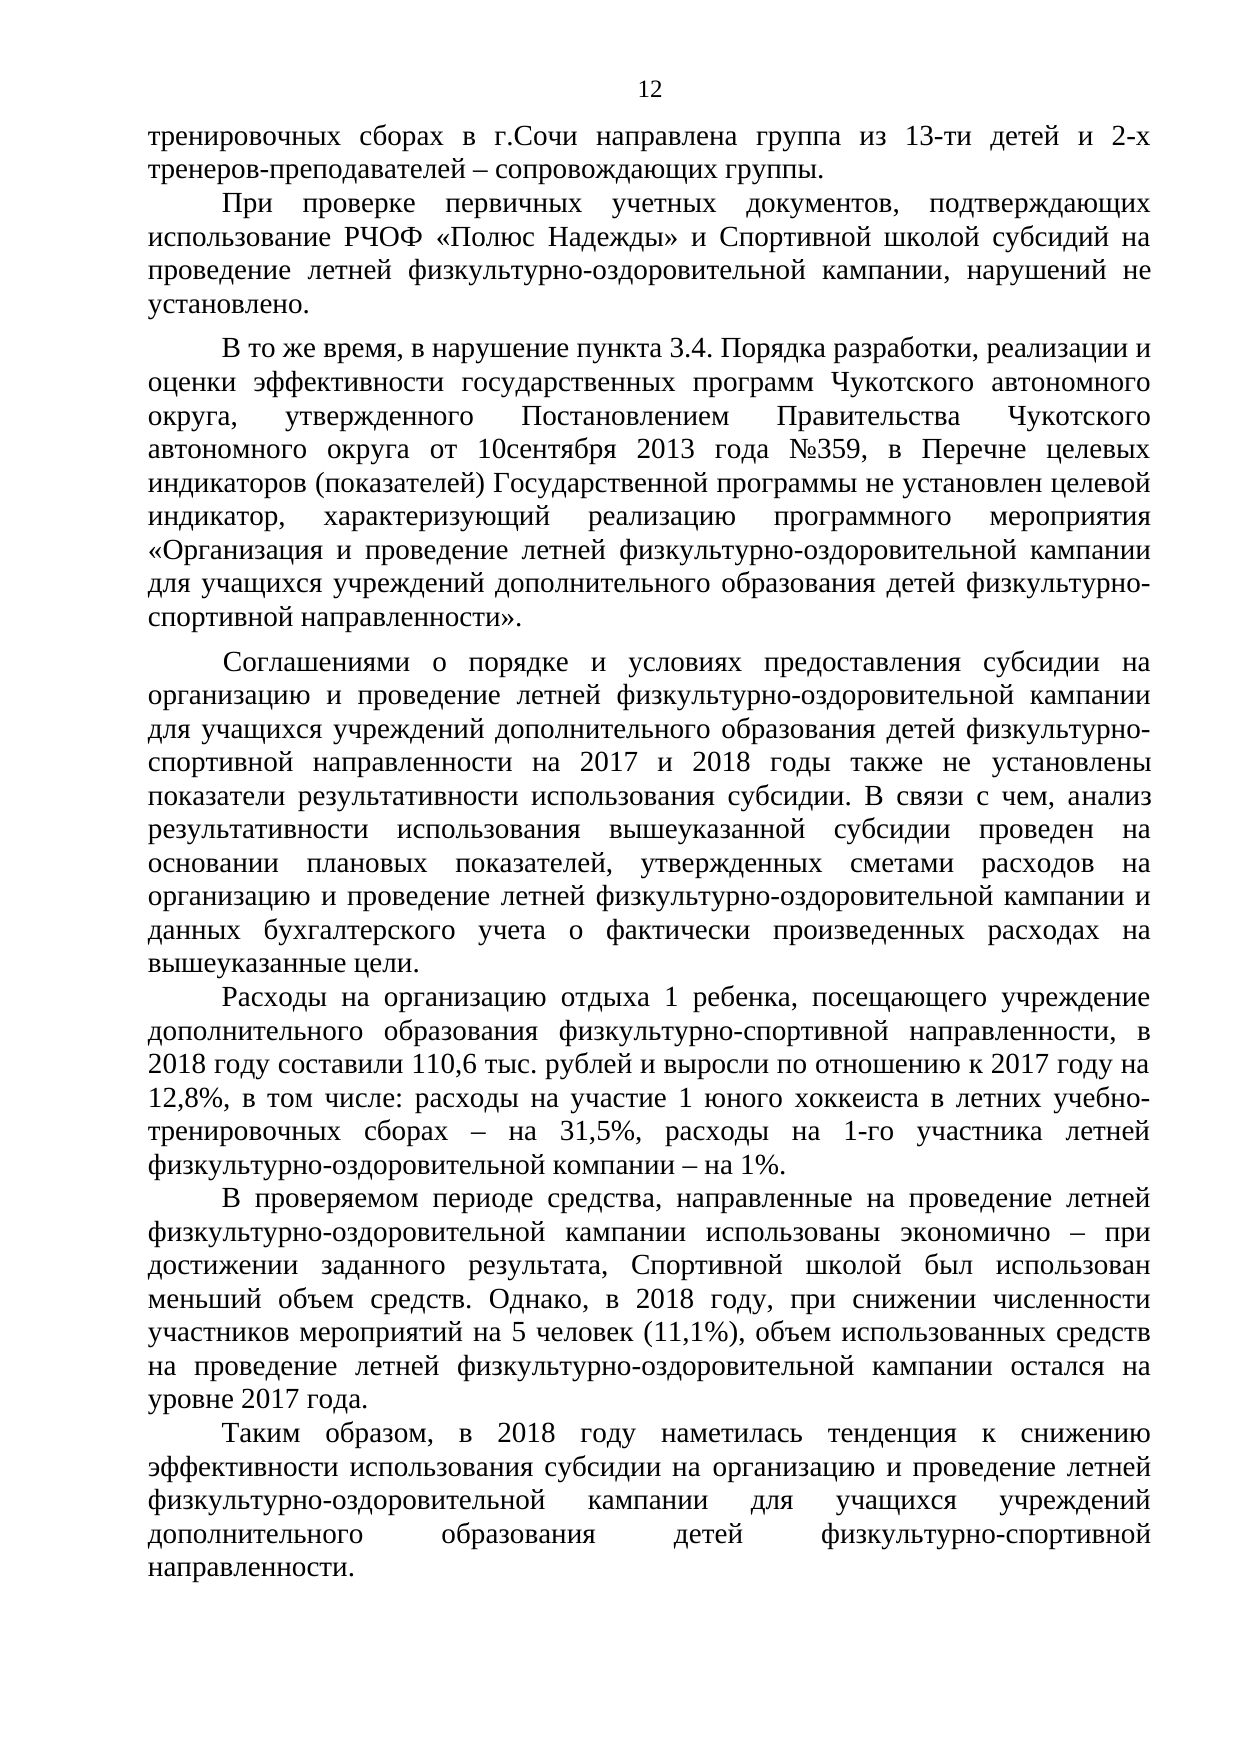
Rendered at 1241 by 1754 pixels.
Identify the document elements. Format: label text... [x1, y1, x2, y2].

text Таким образом, в 2018 году наметилась тенденция к снижению эффективности использования субсидии на организацию и проведение летней физкультурно-оздоровительной кампании для учащихся учреждений дополнительного образования детей физкультурно-спортивной направленности. [148, 1415, 1152, 1583]
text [148, 118, 1152, 185]
text Соглашениями о порядке и условиях предоставления субсидии на организацию и проведение летней физкультурно-оздоровительной кампании для учащихся учреждений дополнительного образования детей физкультурно-спортивной направленности на 2017 и 2018 годы также не установлены показатели результативности использования субсидии. В связи с чем, анализ результативности использования вышеуказанной субсидии проведен на основании плановых показателей, утвержденных сметами расходов на организацию и проведение летней физкультурно-оздоровительной кампании и данных бухгалтерского учета о фактически произведенных расходах на вышеуказанные цели. [148, 644, 1152, 979]
text Расходы на организацию отдыха 1 ребенка, посещающего учреждение дополнительного образования физкультурно-спортивной направленности, в 2018 году составили 110,6 тыс. рублей и выросли по отношению к 2017 году на 12,8%, в том числе: расходы на участие 1 юного хоккеиста в летних учебно-тренировочных сборах – на 31,5%, расходы на 1-го участника летней физкультурно-оздоровительной компании – на 1%. [148, 979, 1152, 1180]
text При проверке первичных учетных документов, подтверждающих использование РЧОФ «Полюс Надежды» и Спортивной школой субсидий на проведение летней физкультурно-оздоровительной кампании, нарушений не установлено. [148, 185, 1152, 319]
text В проверяемом периоде средства, направленные на проведение летней физкультурно-оздоровительной кампании использованы экономично – при достижении заданного результата, Спортивной школой был использован меньший объем средств. Однако, в 2018 году, при снижении численности участников мероприятий на 5 человек (11,1%), объем использованных средств на проведение летней физкультурно-оздоровительной кампании остался на уровне 2017 года. [148, 1180, 1152, 1415]
subtitle В то же время, в нарушение пункта 3.4. Порядка разработки, реализации и оценки эффективности государственных программ Чукотского автономного округа, утвержденного Постановлением Правительства Чукотского автономного округа от 10сентября 2013 года №359, в Перечне целевых индикаторов (показателей) Государственной программы не установлен целевой индикатор, характеризующий реализацию программного мероприятия «Организация и проведение летней физкультурно-оздоровительной кампании для учащихся учреждений дополнительного образования детей физкультурно-спортивной направленности». [148, 331, 1152, 632]
